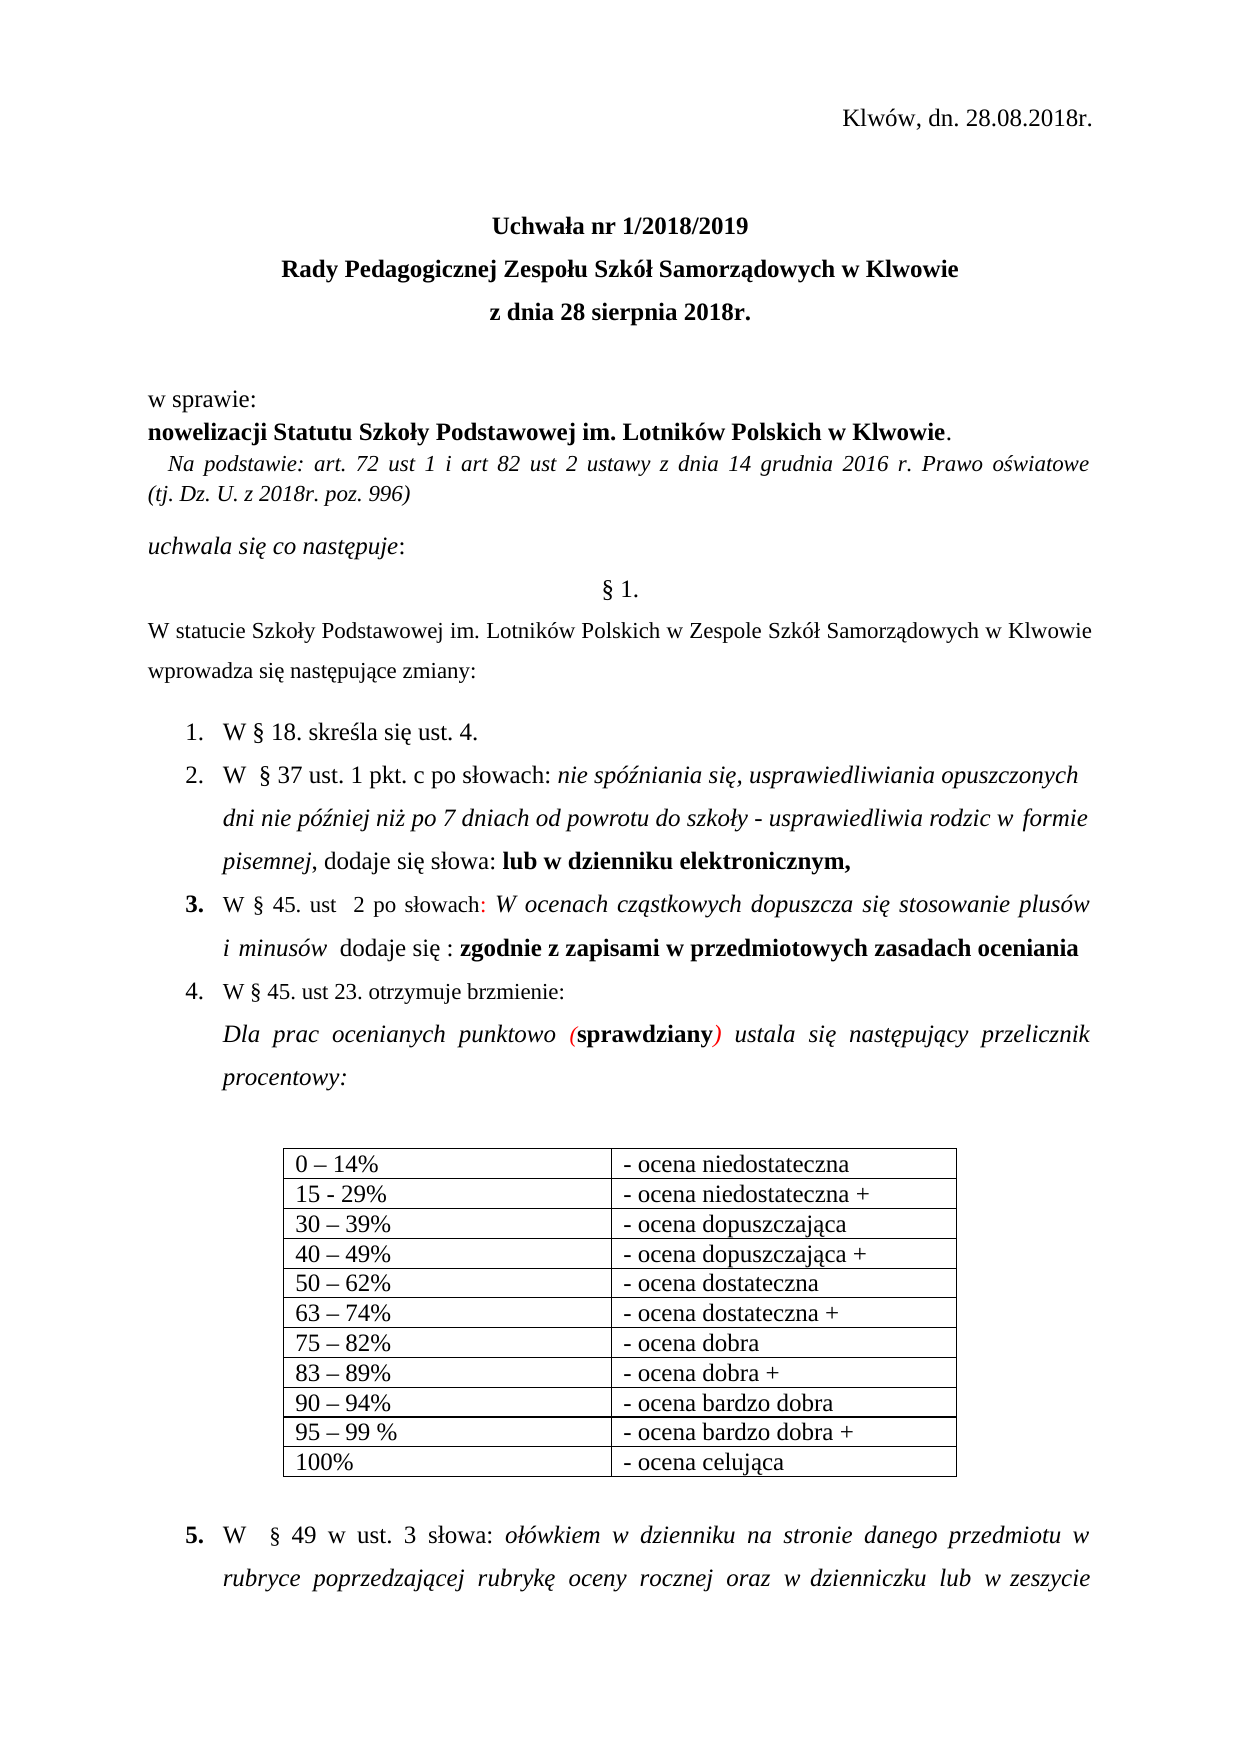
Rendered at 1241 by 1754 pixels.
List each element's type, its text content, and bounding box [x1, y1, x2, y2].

table_cell 15 - 29% [284, 1179, 611, 1208]
table_cell 75 – 82% [284, 1328, 611, 1357]
text uchwala się co następuje: [148, 531, 1093, 560]
text W statucie Szkoły Podstawowej im. Lotników Polskich w Zespole Szkół Samorządowych w Klwowie wprowadza się następujące zmiany: [148, 617, 1093, 683]
table_cell - ocena dopuszczająca + [612, 1239, 956, 1267]
table_cell 100% [284, 1447, 611, 1476]
text Uchwała nr 1/2018/2019 [148, 211, 1093, 240]
text Rady Pedagogicznej Zespołu Szkół Samorządowych w Klwowie [148, 254, 1093, 283]
text z dnia 28 sierpnia 2018r. [148, 297, 1093, 326]
table_cell - ocena dobra + [612, 1358, 956, 1387]
table_header - ocena niedostateczna [612, 1149, 956, 1178]
list W § 45. ust 2 po słowach: W ocenach cząstkowych dopuszcza się stosowanie plusów i minusów dodaje się : zgodnie z zapisami w przedmiotowych zasadach oceniania [185, 889, 1093, 961]
list W § 18. skreśla się ust. 4. [185, 717, 1093, 746]
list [185, 1520, 1093, 1592]
list W § 37 ust. 1 pkt. c po słowach: nie spóźniania się, usprawiedliwiania opuszczonych dni nie później niż po 7 dniach od powrotu do szkoły - usprawiedliwia rodzic w formie pisemnej, dodaje się słowa: lub w dzienniku elektronicznym, [185, 760, 1093, 875]
text § 1. [148, 574, 1093, 603]
text Klwów, dn. 28.08.2018r. [148, 103, 1093, 132]
list W § 45. ust 23. otrzymuje brzmienie: [185, 976, 1093, 1004]
list Dla prac ocenianych punktowo (sprawdziany) ustala się następujący przelicznik procentowy: [223, 1019, 1093, 1091]
table_cell - ocena celująca [612, 1447, 956, 1476]
table_header 0 – 14% [284, 1149, 611, 1178]
table_cell 40 – 49% [284, 1239, 611, 1267]
table_cell 95 – 99 % [284, 1418, 611, 1446]
table_cell - ocena niedostateczna + [612, 1179, 956, 1208]
table_cell - ocena dostateczna [612, 1269, 956, 1297]
table_cell 83 – 89% [284, 1358, 611, 1387]
table_cell - ocena dobra [612, 1328, 956, 1357]
table_cell 90 – 94% [284, 1388, 611, 1416]
table_cell - ocena bardzo dobra + [612, 1418, 956, 1446]
text w sprawie: [148, 384, 1093, 412]
table_cell - ocena dostateczna + [612, 1298, 956, 1327]
text nowelizacji Statutu Szkoły Podstawowej im. Lotników Polskich w Klwowie. [148, 417, 1093, 445]
text Na podstawie: art. 72 ust 1 i art 82 ust 2 ustawy z dnia 14 grudnia 2016 r. Prawo oświatowe (tj. Dz. U. z 2018r. poz. 996) [148, 450, 1093, 506]
table_cell - ocena dopuszczająca [612, 1209, 956, 1238]
table_cell 30 – 39% [284, 1209, 611, 1238]
table_cell 63 – 74% [284, 1298, 611, 1327]
table_cell - ocena bardzo dobra [612, 1388, 956, 1416]
table_cell 50 – 62% [284, 1269, 611, 1297]
